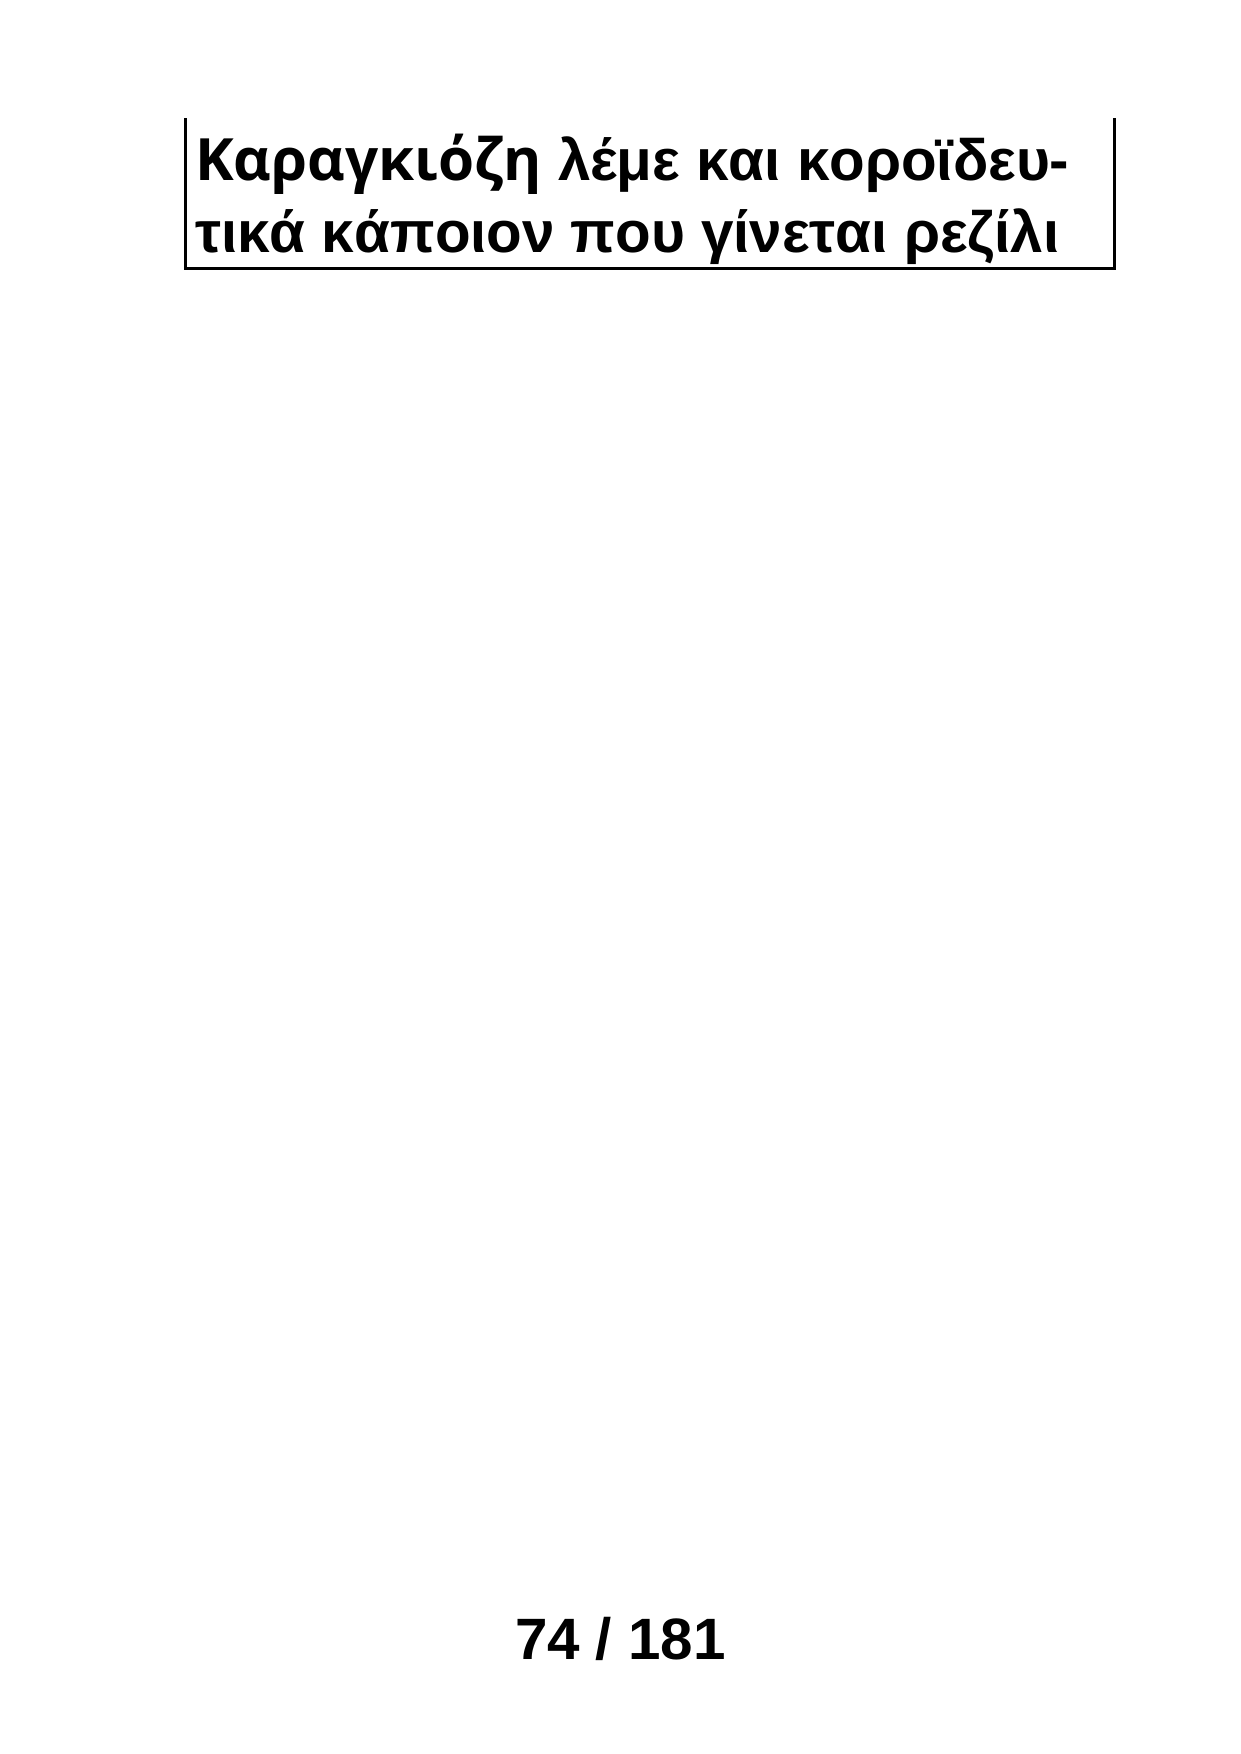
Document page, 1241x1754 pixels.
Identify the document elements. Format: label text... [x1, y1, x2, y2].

text Καραγκιόζη λέμε και κοροϊδευ-τικά κάποιον που γίνεται ρεζίλι [187, 118, 1113, 267]
